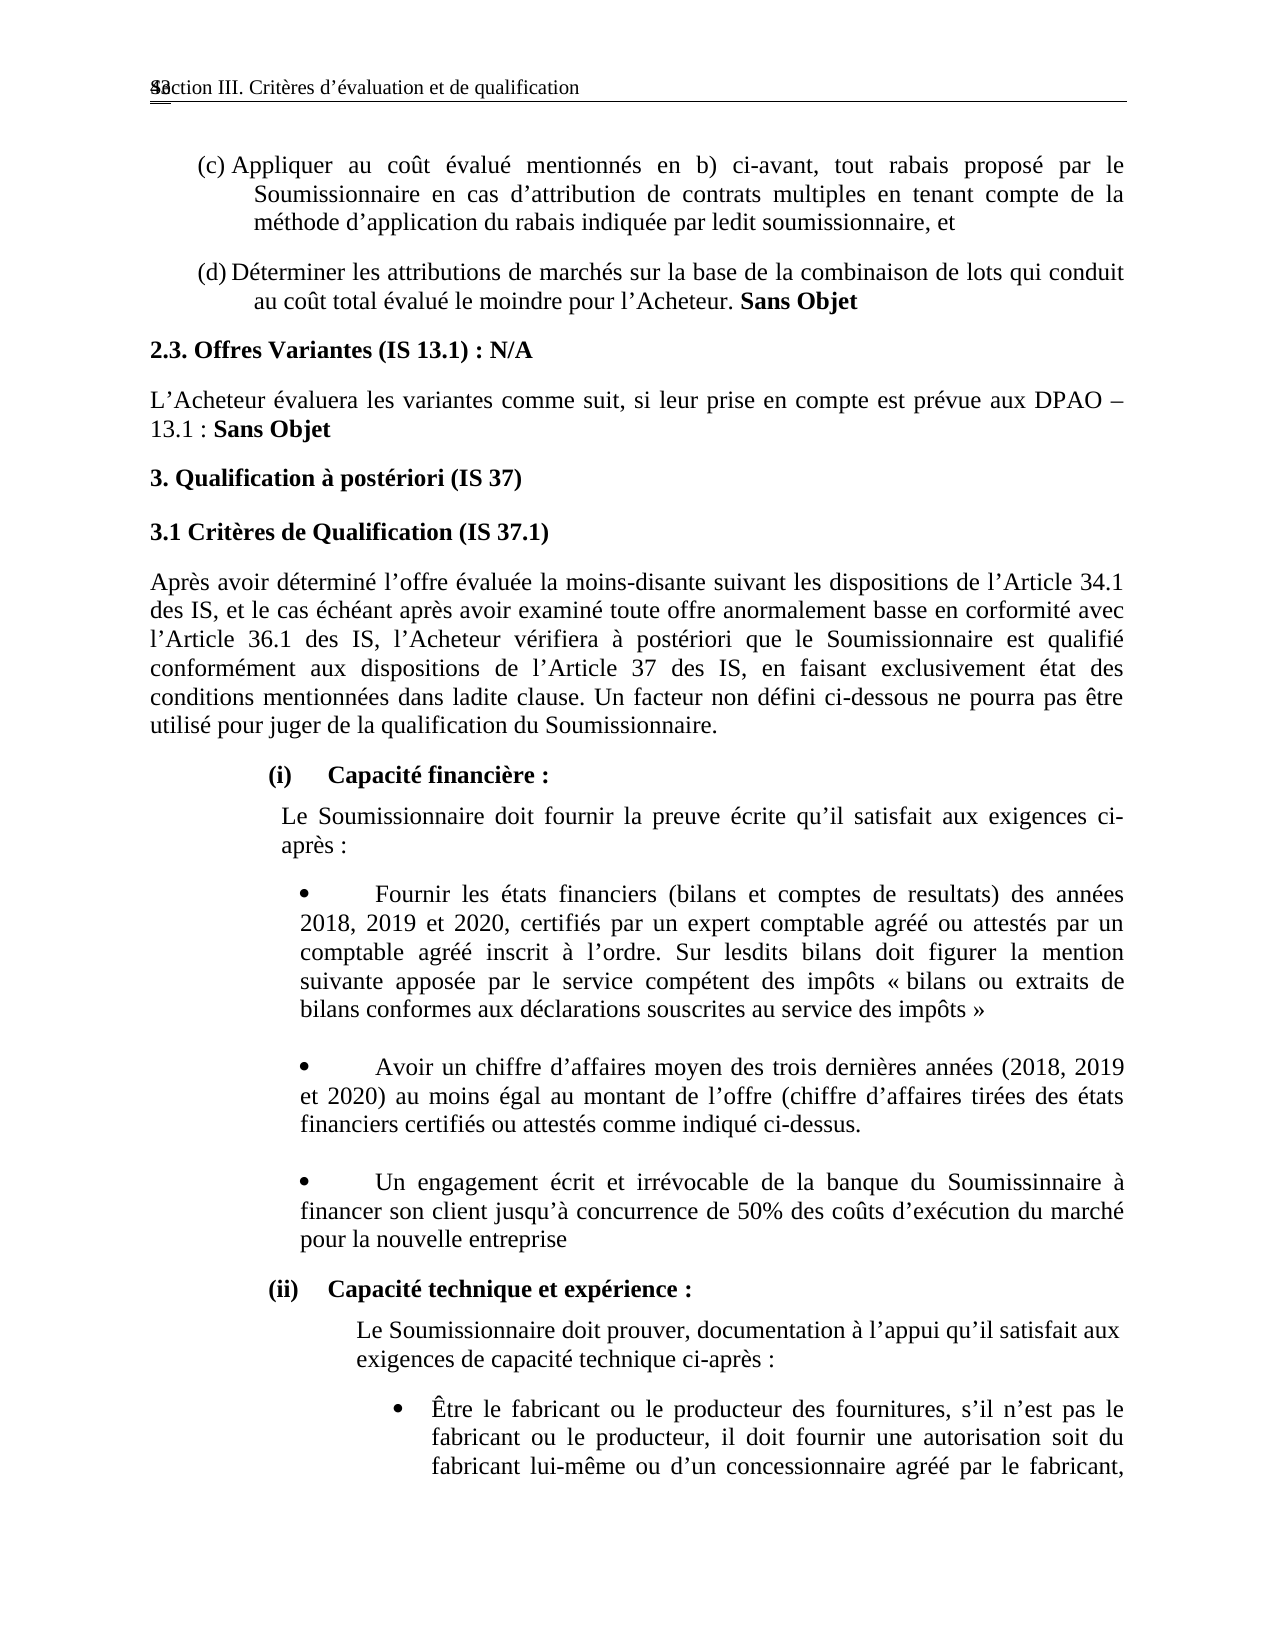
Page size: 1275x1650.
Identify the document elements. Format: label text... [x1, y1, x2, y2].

list Capacité financière : [268, 760, 1125, 789]
subtitle 3. Qualification à postériori (IS 37) [150, 463, 1125, 492]
list Déterminer les attributions de marchés sur la base de la combinaison de lots qui conduit au coût total évalué le moindre pour l’Acheteur. Sans Objet [197, 257, 1125, 314]
text L’Acheteur évaluera les variantes comme suit, si leur prise en compte est prévue aux DPAO – 13.1 : Sans Objet [150, 385, 1125, 442]
text 3.1 Critères de Qualification (IS 37.1) [150, 517, 1125, 546]
text Le Soumissionnaire doit prouver, documentation à l’appui qu’il satisfait aux exigences de capacité technique ci-après : [356, 1315, 1125, 1373]
list Avoir un chiffre d’affaires moyen des trois dernières années (2018, 2019 et 2020) au moins égal au montant de l’offre (chiffre d’affaires tirées des états financiers certifiés ou attestés comme indiqué ci-dessus. [300, 1052, 1125, 1138]
list Un engagement écrit et irrévocable de la banque du Soumissinnaire à financer son client jusqu’à concurrence de 50% des coûts d’exécution du marché pour la nouvelle entreprise [300, 1167, 1125, 1253]
text Après avoir déterminé l’offre évaluée la moins-disante suivant les dispositions de l’Article 34.1 des IS, et le cas échéant après avoir examiné toute offre anormalement basse en corformité avec l’Article 36.1 des IS, l’Acheteur vérifiera à postériori que le Soumissionnaire est qualifié conformément aux dispositions de l’Article 37 des IS, en faisant exclusivement état des conditions mentionnées dans ladite clause. Un facteur non défini ci-dessous ne pourra pas être utilisé pour juger de la qualification du Soumissionnaire. [150, 567, 1125, 739]
list Fournir les états financiers (bilans et comptes de resultats) des années 2018, 2019 et 2020, certifiés par un expert comptable agréé ou attestés par un comptable agréé inscrit à l’ordre. Sur lesdits bilans doit figurer la mention suivante apposée par le service compétent des impôts « bilans ou extraits de bilans conformes aux déclarations souscrites au service des impôts » [300, 879, 1125, 1023]
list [394, 1394, 1125, 1480]
list Capacité technique et expérience : [268, 1274, 1125, 1303]
list Appliquer au coût évalué mentionnés en b) ci-avant, tout rabais proposé par le Soumissionnaire en cas d’attribution de contrats multiples en tenant compte de la méthode d’application du rabais indiquée par ledit soumissionnaire, et [197, 150, 1125, 236]
text 2.3. Offres Variantes (IS 13.1) : N/A [150, 335, 1125, 364]
text Le Soumissionnaire doit fournir la preuve écrite qu’il satisfait aux exigences ci-après : [281, 801, 1125, 859]
